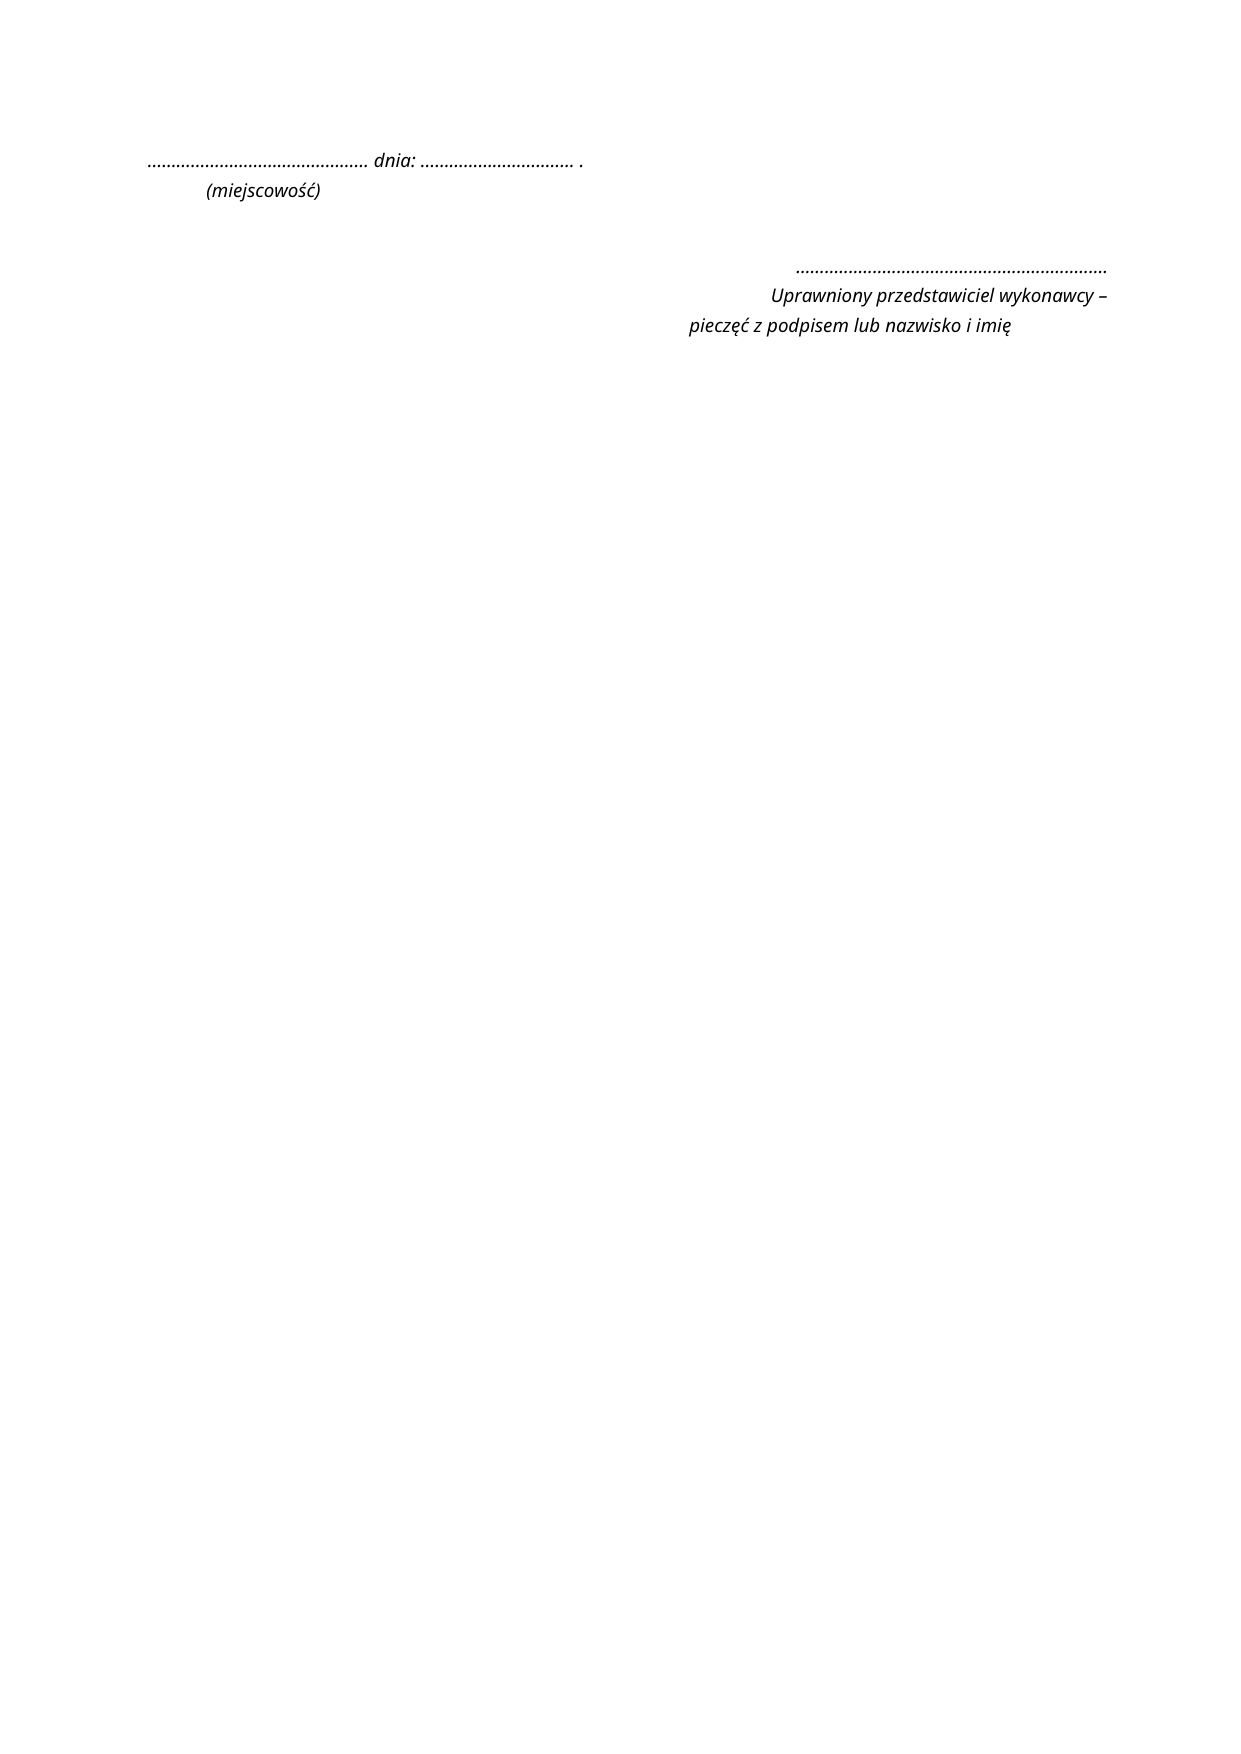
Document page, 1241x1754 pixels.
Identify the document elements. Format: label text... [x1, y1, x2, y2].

text (miejscowość) [148, 177, 1093, 202]
text Uprawniony przedstawiciel wykonawcy – [650, 283, 1107, 308]
text pieczęć z podpisem lub nazwisko i imię [310, 312, 1107, 337]
text ................................................................. [148, 253, 1107, 279]
text …………………………….………… dnia: ……………………..…… . [148, 148, 1093, 173]
